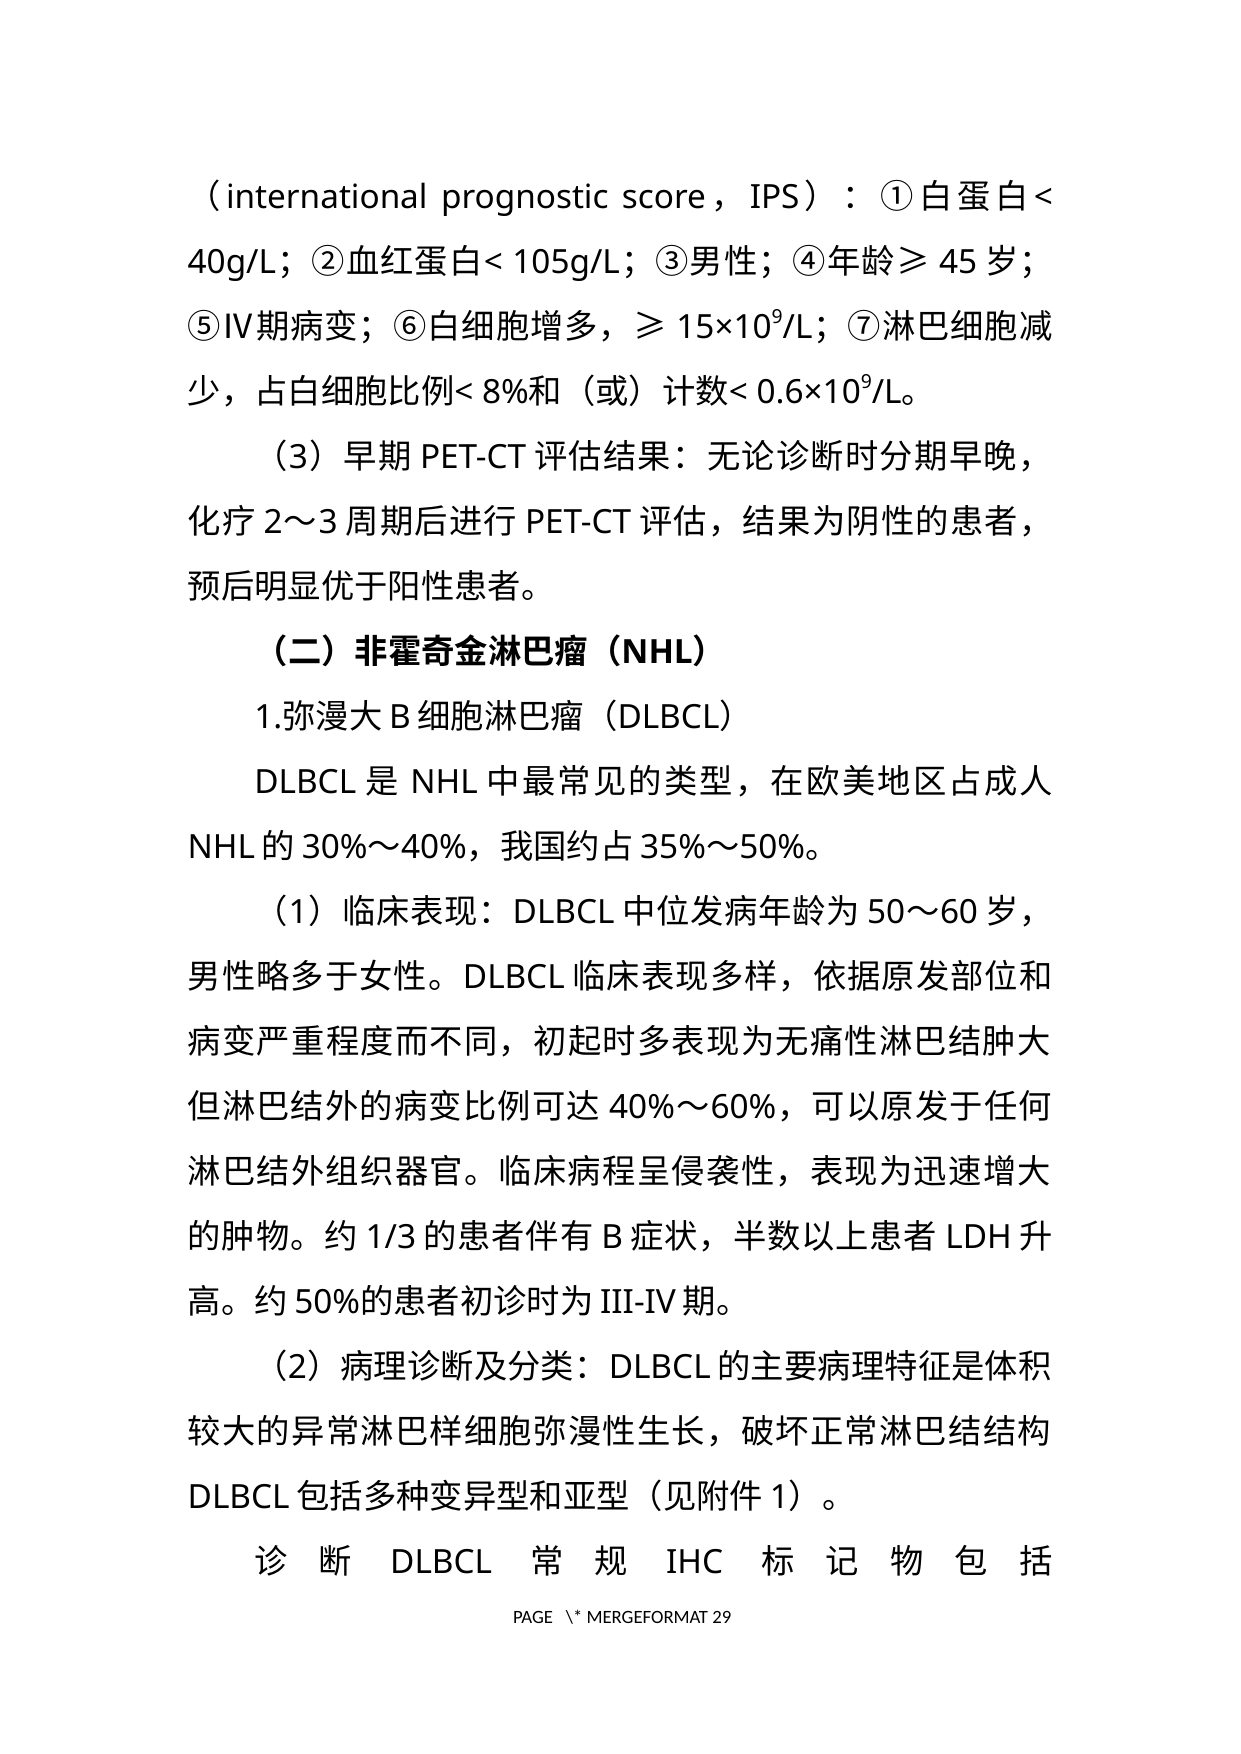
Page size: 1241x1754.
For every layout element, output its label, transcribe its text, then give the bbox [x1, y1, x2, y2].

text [187, 162, 1053, 422]
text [187, 1527, 1053, 1592]
text （二）非霍奇金淋巴瘤（NHL） [187, 617, 1053, 682]
text 1.弥漫大B细胞淋巴瘤（DLBCL） [187, 682, 1053, 747]
text DLBCL是 NHL中最常见的类型，在欧美地区占成人NHL的30%～40%，我国约占35%～50%。 [187, 747, 1053, 877]
text （1）临床表现：DLBCL中位发病年龄为50～60岁，男性略多于女性。DLBCL临床表现多样，依据原发部位和病变严重程度而不同，初起时多表现为无痛性淋巴结肿大，但淋巴结外的病变比例可达40%～60%，可以原发于任何淋巴结外组织器官。临床病程呈侵袭性，表现为迅速增大的肿物。约1/3的患者伴有B症状，半数以上患者LDH升高。约50%的患者初诊时为III-IV期。 [187, 877, 1053, 1332]
text （2）病理诊断及分类：DLBCL的主要病理特征是体积较大的异常淋巴样细胞弥漫性生长，破坏正常淋巴结结构。DLBCL包括多种变异型和亚型（见附件1）。 [187, 1332, 1053, 1527]
text （3）早期PET-CT评估结果：无论诊断时分期早晚，化疗2～3周期后进行PET-CT评估，结果为阴性的患者，预后明显优于阳性患者。 [187, 422, 1053, 617]
